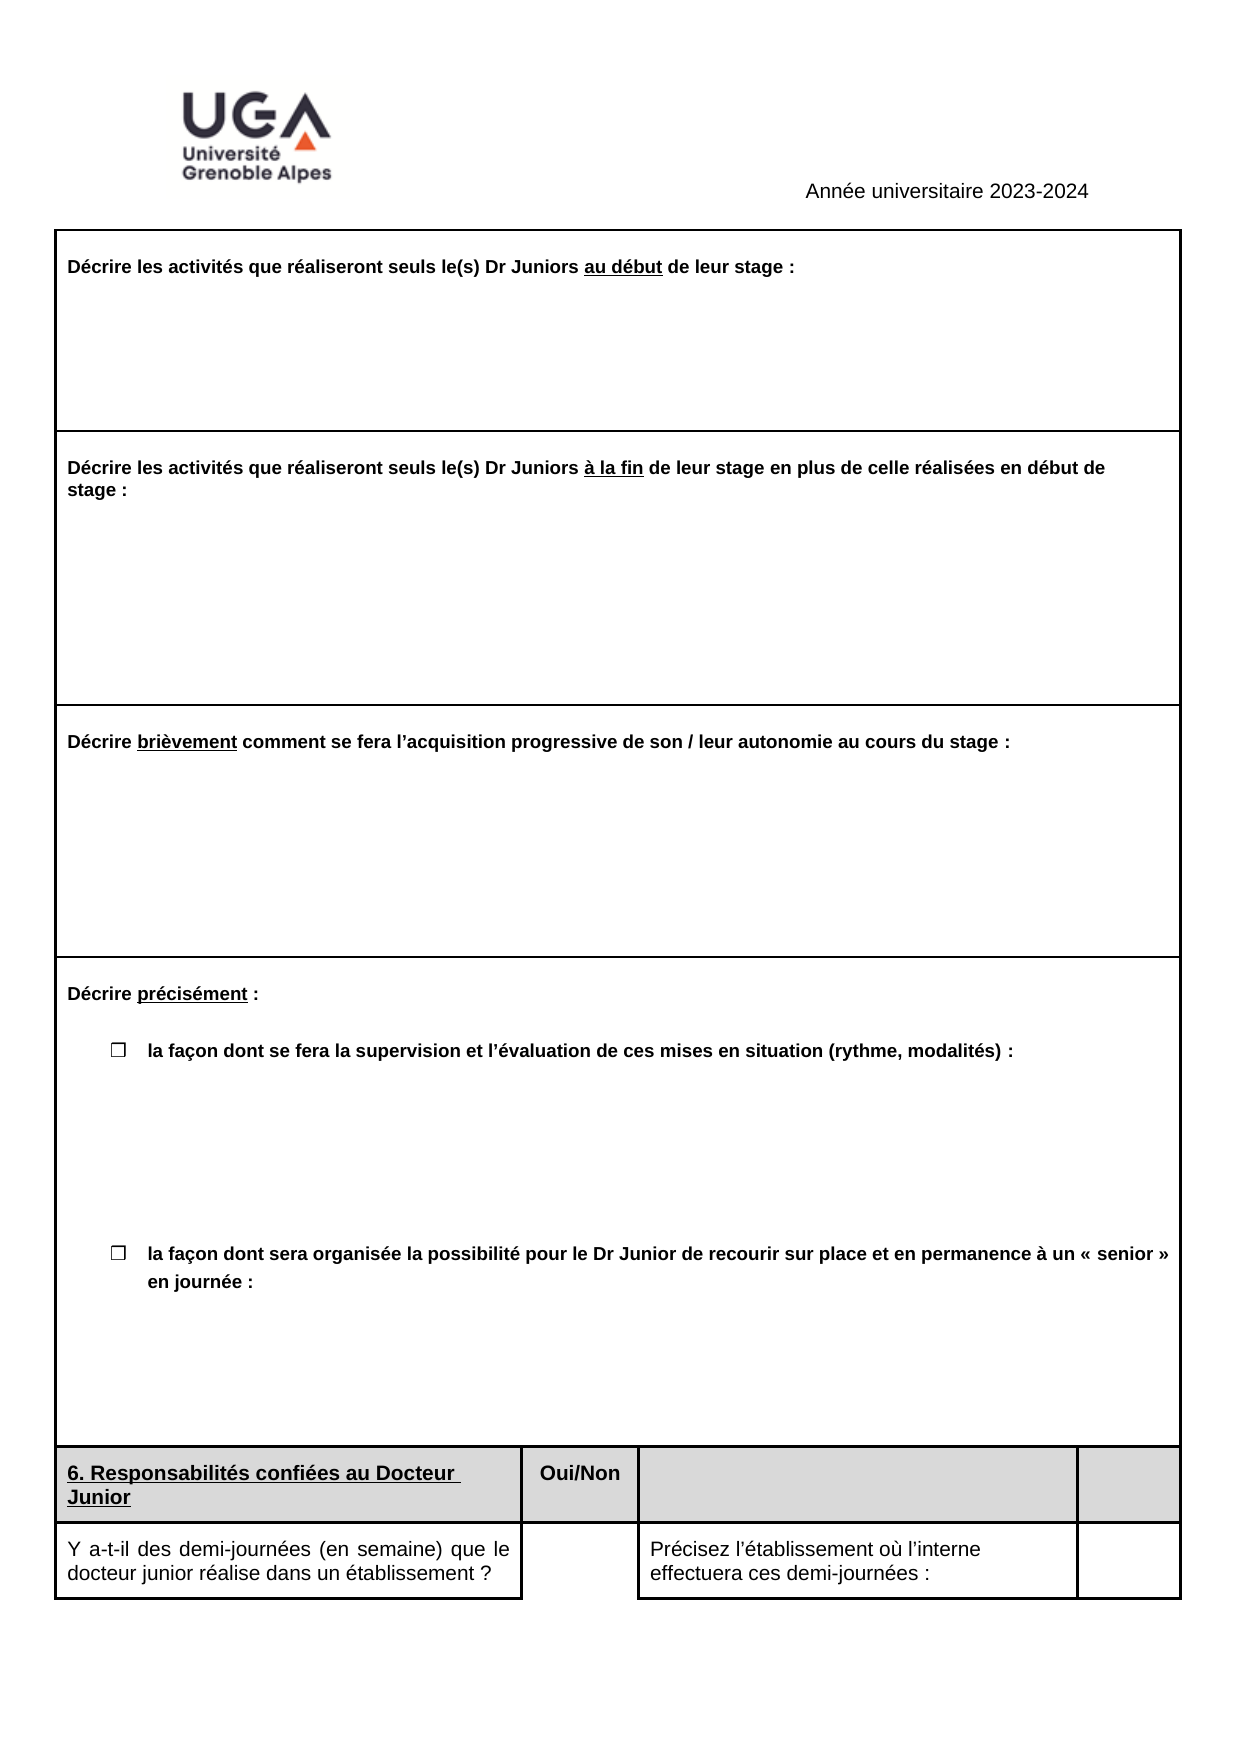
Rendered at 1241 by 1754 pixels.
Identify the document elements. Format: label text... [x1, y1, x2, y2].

table_cell Décrire précisément : la façon dont se fera la supervision et l’évaluation de ces mises en situation (rythme, modalités) : la façon dont sera organisée la possibilité pour le Dr Junior de recourir sur place et en permanence à un « senior » en journée : [57, 958, 1179, 1445]
table_cell Décrire les activités que réaliseront seuls le(s) Dr Juniors à la fin de leur stage en plus de celle réalisées en début de stage : [57, 432, 1179, 704]
picture [165, 75, 350, 199]
table_cell [1079, 1448, 1179, 1521]
table_cell Précisez l’établissement où l’interne effectuera ces demi-journées : [640, 1524, 1076, 1597]
table_cell Décrire brièvement comment se fera l’acquisition progressive de son / leur autonomie au cours du stage : [57, 706, 1179, 956]
table_cell Oui/Non [523, 1448, 637, 1521]
table_cell 6. Responsabilités confiées au Docteur Junior [57, 1448, 520, 1521]
table_cell Décrire les activités que réaliseront seuls le(s) Dr Juniors au début de leur stage : [57, 231, 1179, 430]
table_cell [640, 1448, 1076, 1521]
table_cell [523, 1524, 637, 1597]
table_cell [1079, 1524, 1179, 1597]
table_cell Y a-t-il des demi-journées (en semaine) que le docteur junior réalise dans un établissement ? [57, 1524, 520, 1597]
